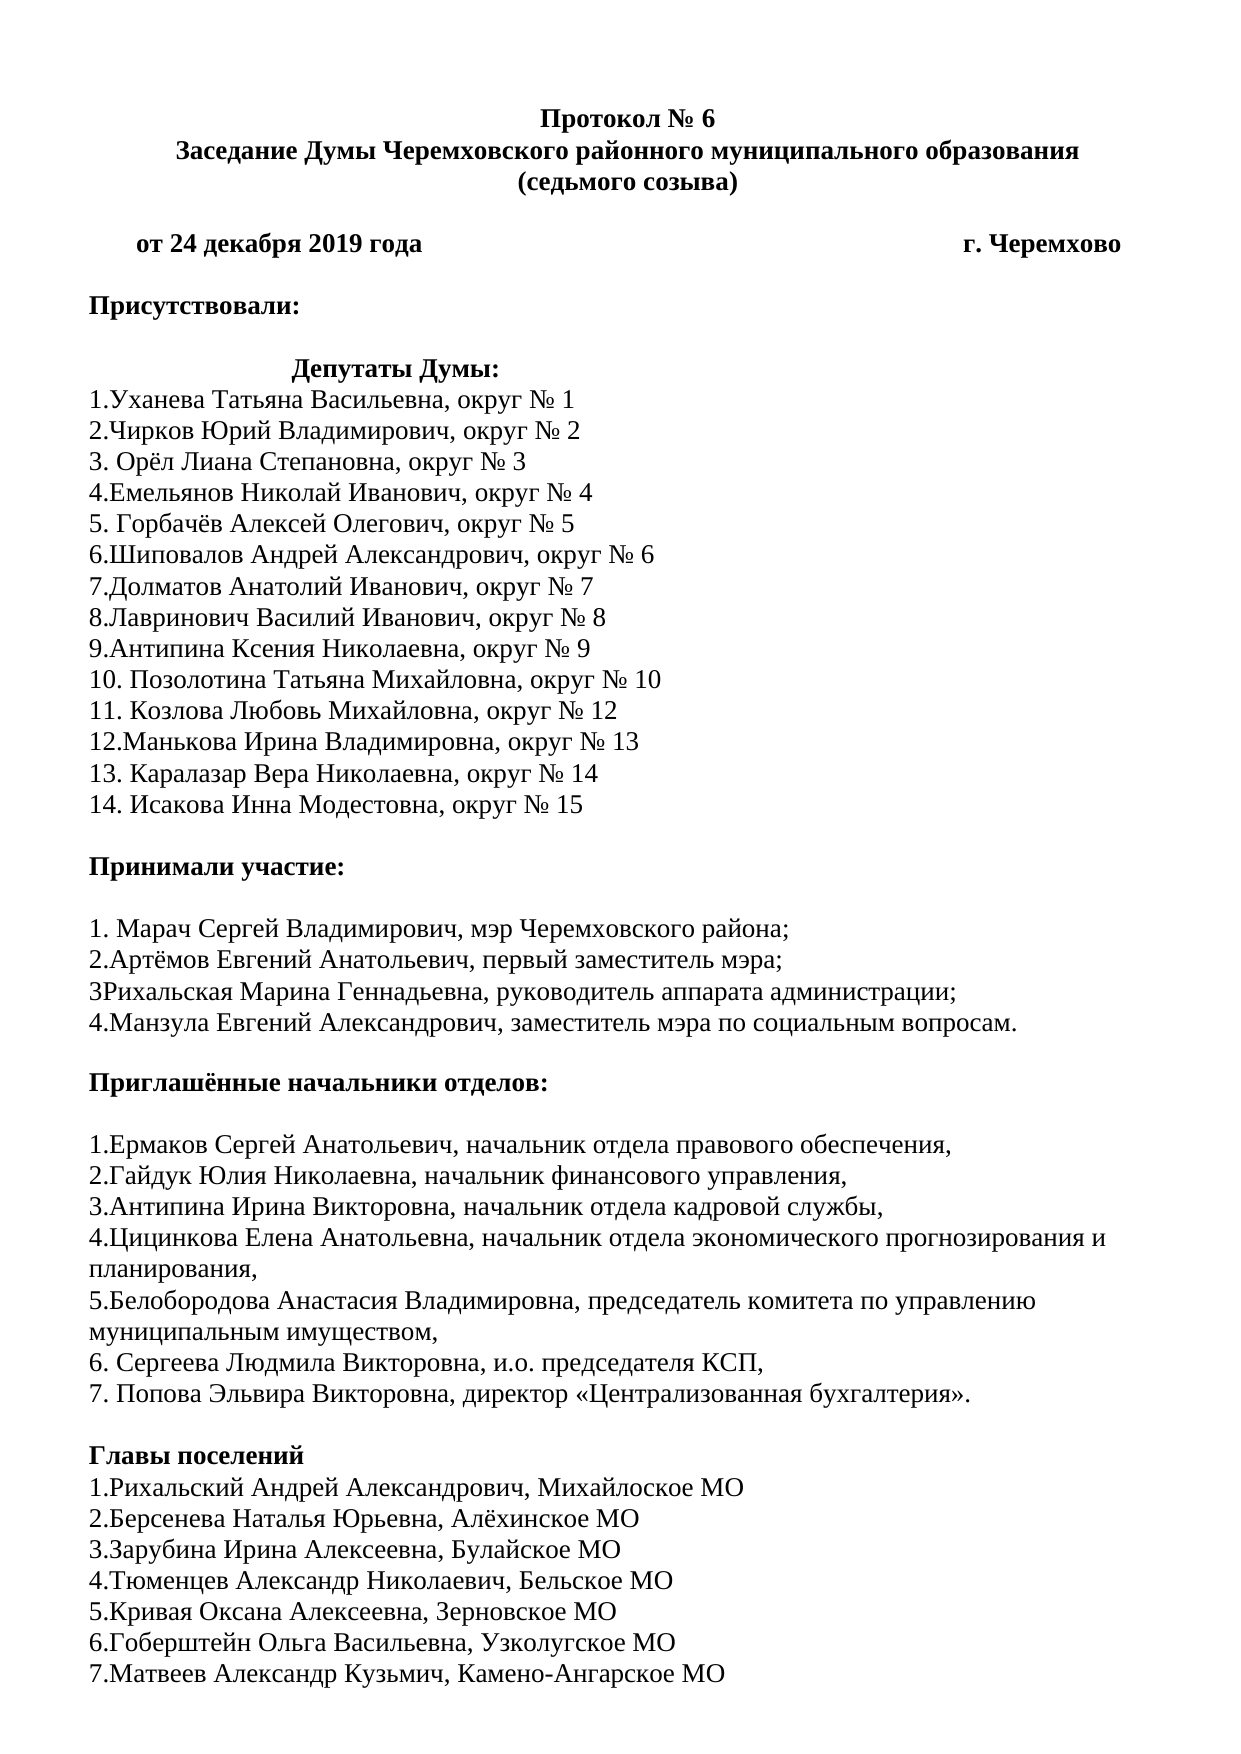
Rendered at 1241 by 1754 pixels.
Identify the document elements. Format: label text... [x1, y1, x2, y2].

text 8.Лавринович Василий Иванович, округ № 8 [89, 601, 1167, 632]
text 3.Зарубина Ирина Алексеевна, Булайское МО [89, 1533, 1167, 1564]
text 14. Исакова Инна Модестовна, округ № 15 [89, 788, 1167, 819]
text 2.Артёмов Евгений Анатольевич, первый заместитель мэра; [89, 943, 1167, 975]
text 6.Шиповалов Андрей Александрович, округ № 6 [89, 539, 1167, 570]
text 6.Гоберштейн Ольга Васильевна, Узколугское МО [89, 1626, 1167, 1657]
text 13. Каралазар Вера Николаевна, округ № 14 [89, 757, 1167, 788]
text 9.Антипина Ксения Николаевна, округ № 9 [89, 632, 1167, 663]
text 10. Позолотина Татьяна Михайловна, округ № 10 [89, 663, 1167, 694]
text 1. Марач Сергей Владимирович, мэр Черемховского района; [89, 912, 1167, 943]
text Присутствовали: [89, 289, 1167, 321]
text 4.Цицинкова Елена Анатольевна, начальник отдела экономического прогнозирования и планирования, [89, 1221, 1167, 1284]
text 3.Антипина Ирина Викторовна, начальник отдела кадровой службы, [89, 1190, 1167, 1221]
text 2.Чирков Юрий Владимирович, округ № 2 [89, 414, 1167, 445]
text Протокол № 6 [89, 103, 1167, 134]
text от 24 декабря 2019 года г. Черемхово [89, 227, 1167, 258]
text Главы поселений [89, 1439, 1167, 1471]
text 3Рихальская Марина Геннадьевна, руководитель аппарата администрации; [89, 975, 1167, 1006]
text 1.Ермаков Сергей Анатольевич, начальник отдела правового обеспечения, [89, 1128, 1167, 1159]
text 5.Кривая Оксана Алексеевна, Зерновское МО [89, 1595, 1167, 1626]
text Депутаты Думы: [89, 352, 1167, 383]
text 4.Манзула Евгений Александрович, заместитель мэра по социальным вопросам. [89, 1006, 1167, 1037]
text 12.Манькова Ирина Владимировна, округ № 13 [89, 726, 1167, 757]
text 3. Орёл Лиана Степановна, округ № 3 [89, 445, 1167, 476]
text 4.Емельянов Николай Иванович, округ № 4 [89, 476, 1167, 507]
text 1.Рихальский Андрей Александрович, Михайлоское МО [89, 1471, 1167, 1502]
text 5. Горбачёв Алексей Олегович, округ № 5 [89, 507, 1167, 539]
text Заседание Думы Черемховского районного муниципального образования [89, 134, 1167, 165]
text (седьмого созыва) [89, 165, 1167, 196]
text Приглашённые начальники отделов: [89, 1066, 1167, 1097]
text Принимали участие: [89, 850, 1167, 881]
text 5.Белобородова Анастасия Владимировна, председатель комитета по управлению муниципальным имуществом, [89, 1284, 1167, 1346]
text 2.Гайдук Юлия Николаевна, начальник финансового управления, [89, 1159, 1167, 1190]
text 7. Попова Эльвира Викторовна, директор «Централизованная бухгалтерия». [89, 1377, 1167, 1408]
text 7.Долматов Анатолий Иванович, округ № 7 [89, 570, 1167, 601]
text 7.Матвеев Александр Кузьмич, Камено-Ангарское МО [89, 1657, 1167, 1689]
text 11. Козлова Любовь Михайловна, округ № 12 [89, 694, 1167, 726]
text 4.Тюменцев Александр Николаевич, Бельское МО [89, 1564, 1167, 1595]
text 6. Сергеева Людмила Викторовна, и.о. председателя КСП, [89, 1346, 1167, 1377]
text 1.Уханева Татьяна Васильевна, округ № 1 [89, 383, 1167, 414]
text 2.Берсенева Наталья Юрьевна, Алёхинское МО [89, 1502, 1167, 1533]
